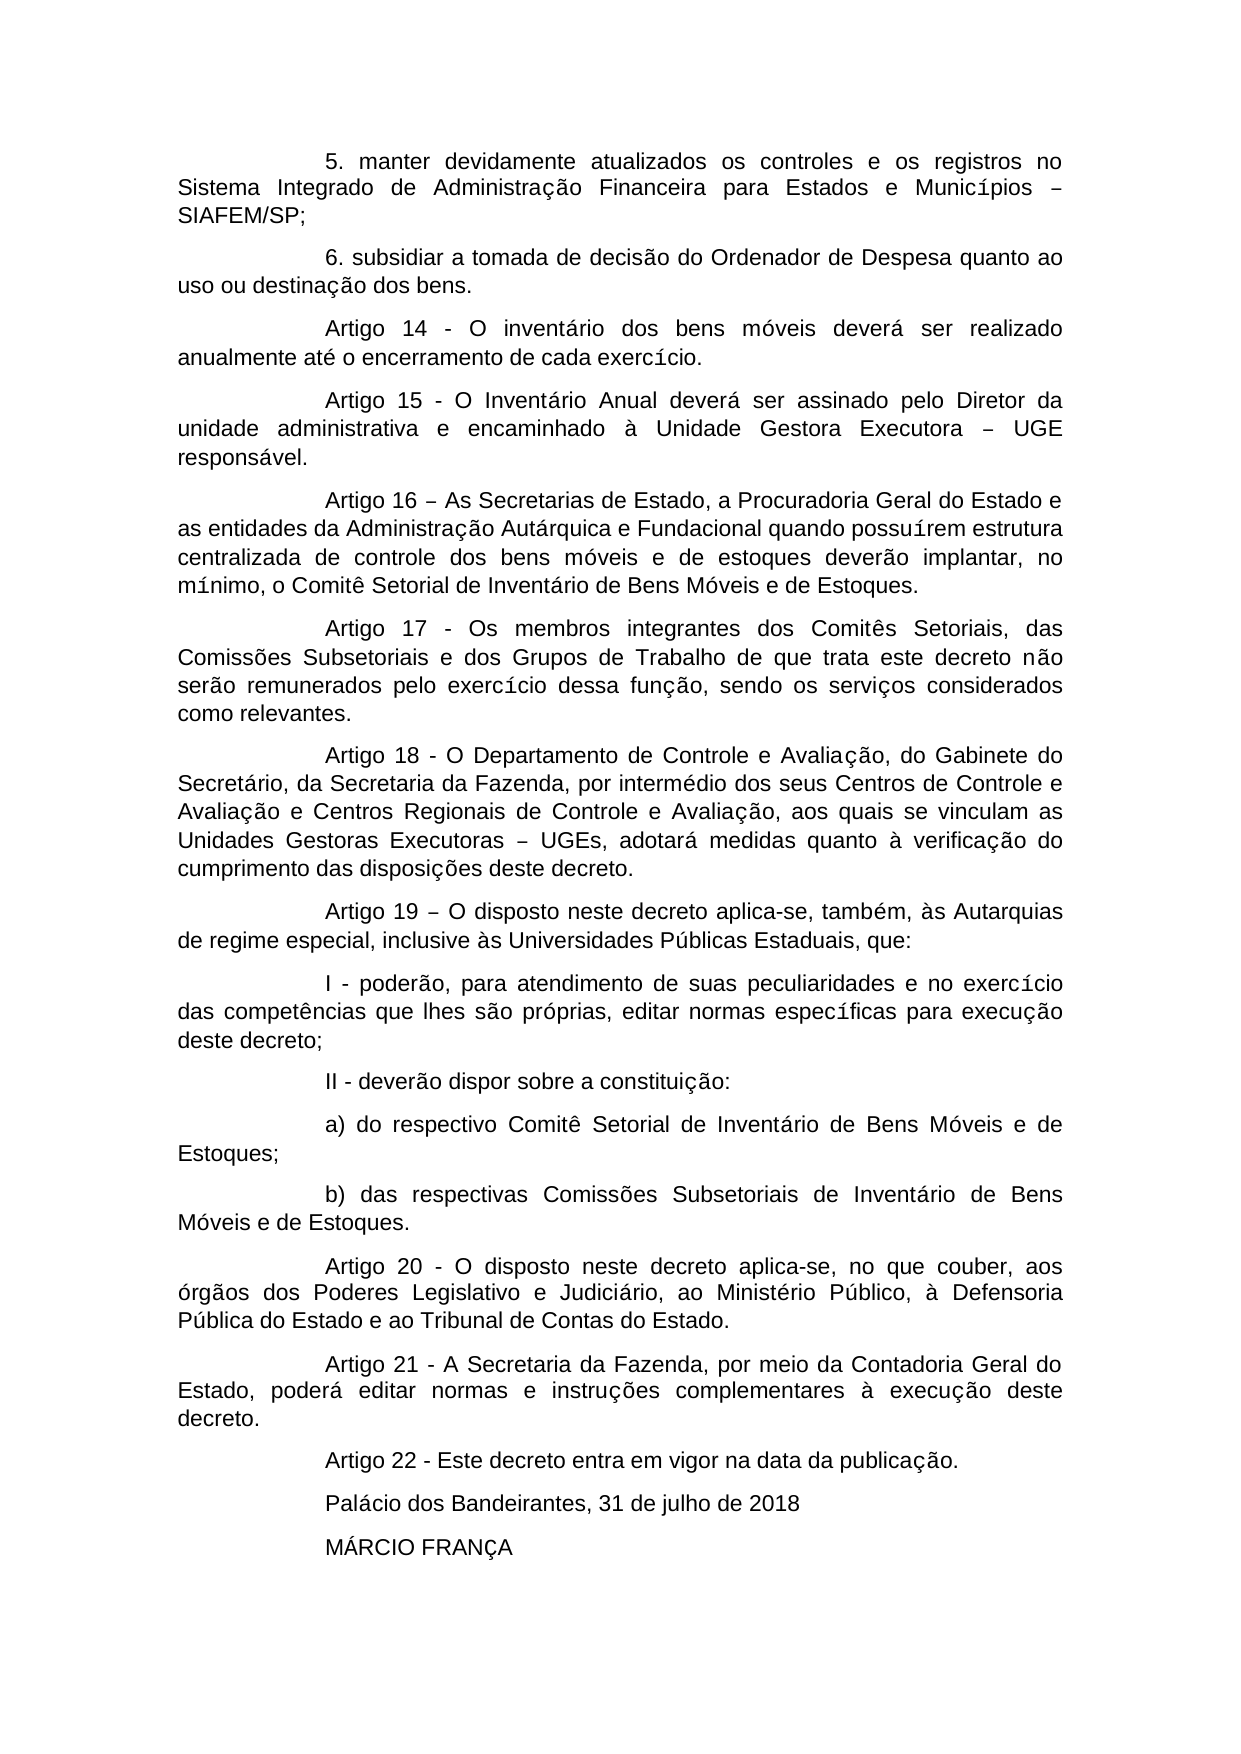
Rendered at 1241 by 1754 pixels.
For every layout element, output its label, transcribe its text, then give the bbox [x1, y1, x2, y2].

text Artigo 21 - A Secretaria da Fazenda, por meio da Contadoria Geral do Estado, poderá editar normas e instruções complementares à execução deste decreto. [177, 1351, 1063, 1432]
text Artigo 15 - O Inventário Anual deverá ser assinado pelo Diretor da unidade administrativa e encaminhado à Unidade Gestora Executora – UGE responsável. [177, 387, 1063, 472]
text I - poderão, para atendimento de suas peculiaridades e no exercício das competências que lhes são próprias, editar normas específicas para execução deste decreto; [177, 970, 1063, 1053]
text Artigo 14 - O inventário dos bens móveis deverá ser realizado anualmente até o encerramento de cada exercício. [177, 315, 1063, 372]
text 5. manter devidamente atualizados os controles e os registros no Sistema Integrado de Administração Financeira para Estados e Municípios – SIAFEM/SP; [177, 148, 1063, 229]
text Palácio dos Bandeirantes, 31 de julho de 2018 [177, 1490, 1063, 1518]
text Artigo 22 - Este decreto entra em vigor na data da publicação. [177, 1447, 1063, 1475]
text Artigo 20 - O disposto neste decreto aplica-se, no que couber, aos órgãos dos Poderes Legislativo e Judiciário, ao Ministério Público, à Defensoria Pública do Estado e ao Tribunal de Contas do Estado. [177, 1253, 1063, 1336]
text Artigo 16 – As Secretarias de Estado, a Procuradoria Geral do Estado e as entidades da Administração Autárquica e Fundacional quando possuírem estrutura centralizada de controle dos bens móveis e de estoques deverão implantar, no mínimo, o Comitê Setorial de Inventário de Bens Móveis e de Estoques. [177, 487, 1063, 600]
text b) das respectivas Comissões Subsetoriais de Inventário de Bens Móveis e de Estoques. [177, 1181, 1063, 1238]
text Artigo 18 - O Departamento de Controle e Avaliação, do Gabinete do Secretário, da Secretaria da Fazenda, por intermédio dos seus Centros de Controle e Avaliação e Centros Regionais de Controle e Avaliação, aos quais se vinculam as Unidades Gestoras Executoras – UGEs, adotará medidas quanto à verificação do cumprimento das disposições deste decreto. [177, 742, 1063, 883]
text a) do respectivo Comitê Setorial de Inventário de Bens Móveis e de Estoques; [177, 1111, 1063, 1166]
text MÁRCIO FRANÇA [177, 1533, 1063, 1562]
text Artigo 17 - Os membros integrantes dos Comitês Setoriais, das Comissões Subsetoriais e dos Grupos de Trabalho de que trata este decreto não serão remunerados pelo exercício dessa função, sendo os serviços considerados como relevantes. [177, 615, 1063, 727]
text 6. subsidiar a tomada de decisão do Ordenador de Despesa quanto ao uso ou destinação dos bens. [177, 244, 1063, 300]
text II - deverão dispor sobre a constituição: [177, 1068, 1063, 1096]
text Artigo 19 – O disposto neste decreto aplica-se, também, às Autarquias de regime especial, inclusive às Universidades Públicas Estaduais, que: [177, 898, 1063, 955]
